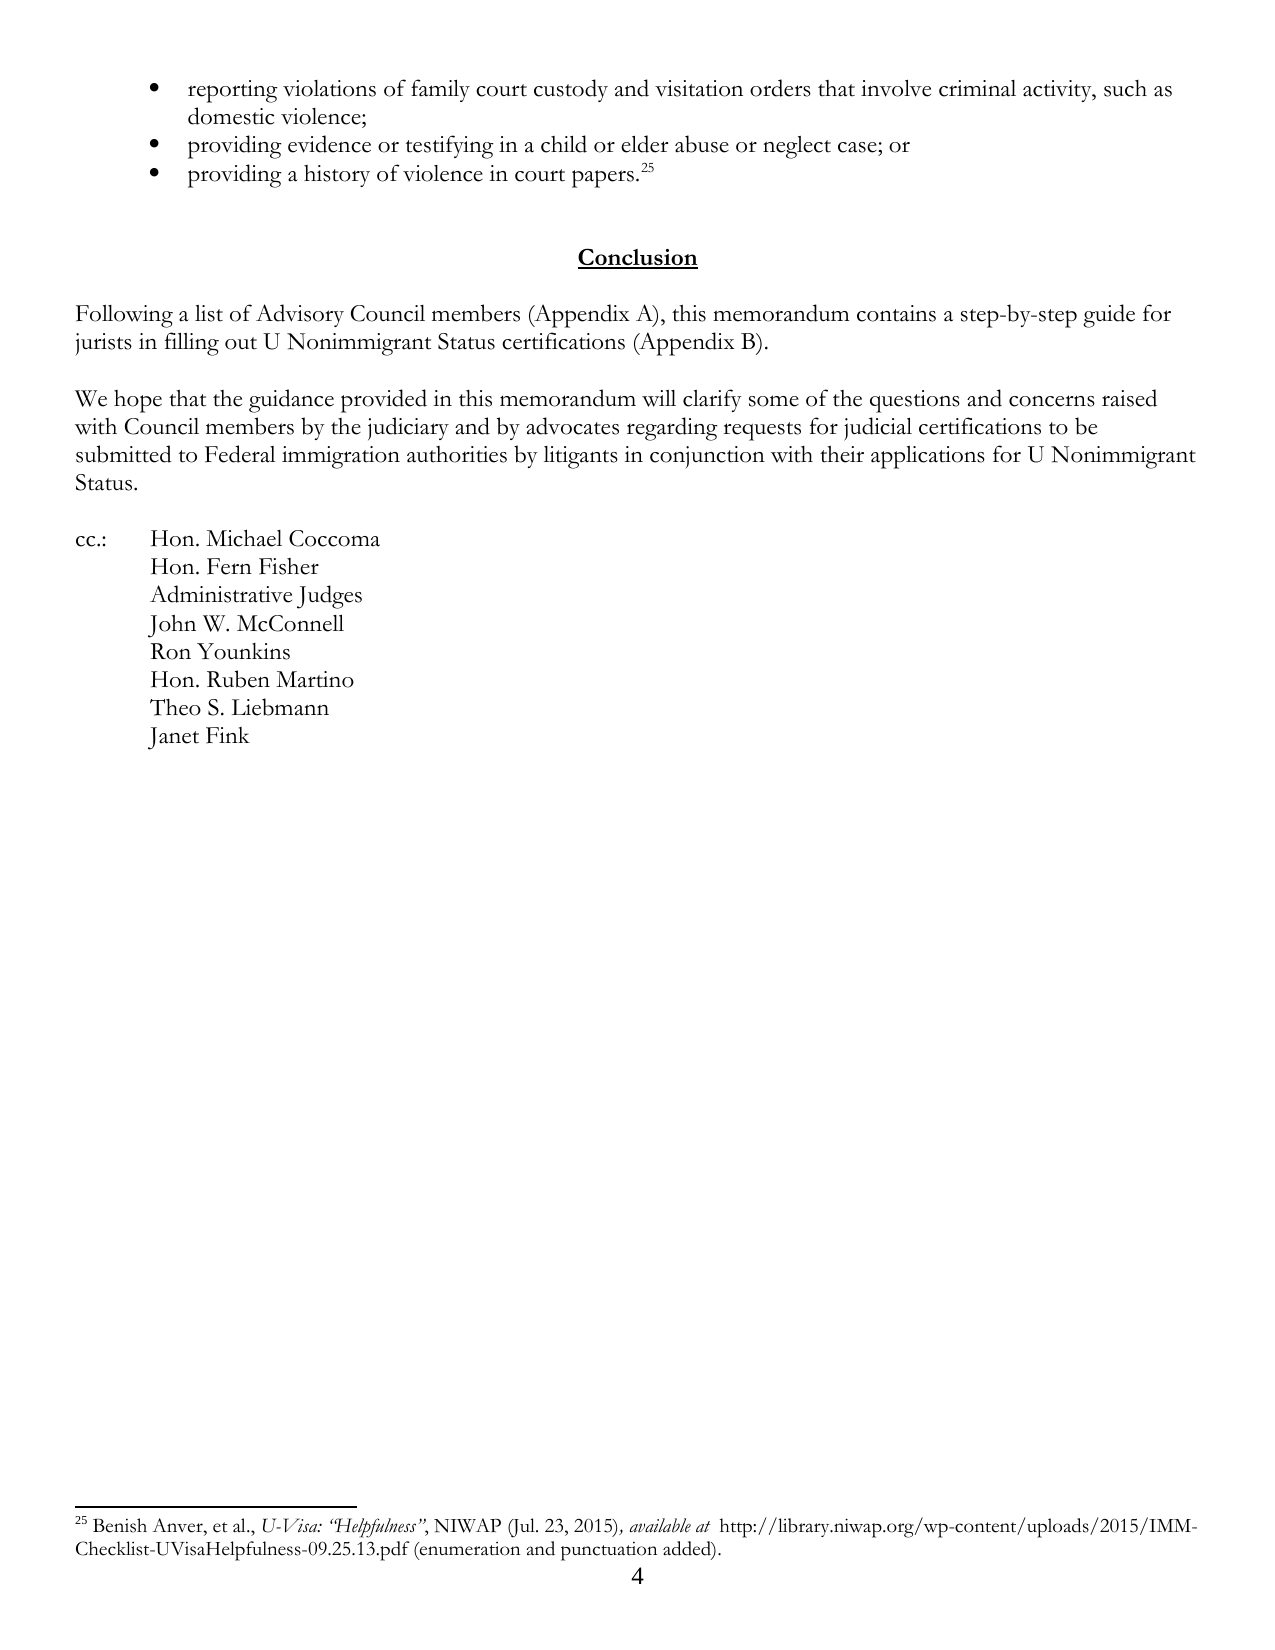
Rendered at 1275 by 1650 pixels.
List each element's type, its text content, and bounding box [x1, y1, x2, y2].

list providing a history of violence in court papers. [150, 159, 1200, 187]
text Janet Fink [75, 722, 1200, 750]
list reporting violations of family court custody and visitation orders that involve criminal activity, such as domestic violence; [150, 75, 1200, 131]
text John W. McConnell [75, 609, 1200, 637]
text Following a list of Advisory Council members (Appendix A), this memorandum contains a step-by-step guide for jurists in filling out U Nonimmigrant Status certifications (Appendix B). [75, 300, 1200, 356]
text Hon. Ruben Martino [75, 666, 1200, 694]
text Ron Younkins [75, 637, 1200, 666]
text Theo S. Liebmann [75, 694, 1200, 722]
list providing evidence or testifying in a child or elder abuse or neglect case; or [150, 131, 1200, 159]
text Administrative Judges [75, 581, 1200, 609]
text We hope that the guidance provided in this memorandum will clarify some of the questions and concerns raised with Council members by the judiciary and by advocates regarding requests for judicial certifications to be submitted to Federal immigration authorities by litigants in conjunction with their applications for U Nonimmigrant Status. [75, 384, 1200, 497]
text Conclusion [75, 244, 1200, 272]
text Hon. Fern Fisher [75, 553, 1200, 581]
text cc.: Hon. Michael Coccoma [75, 525, 1200, 553]
